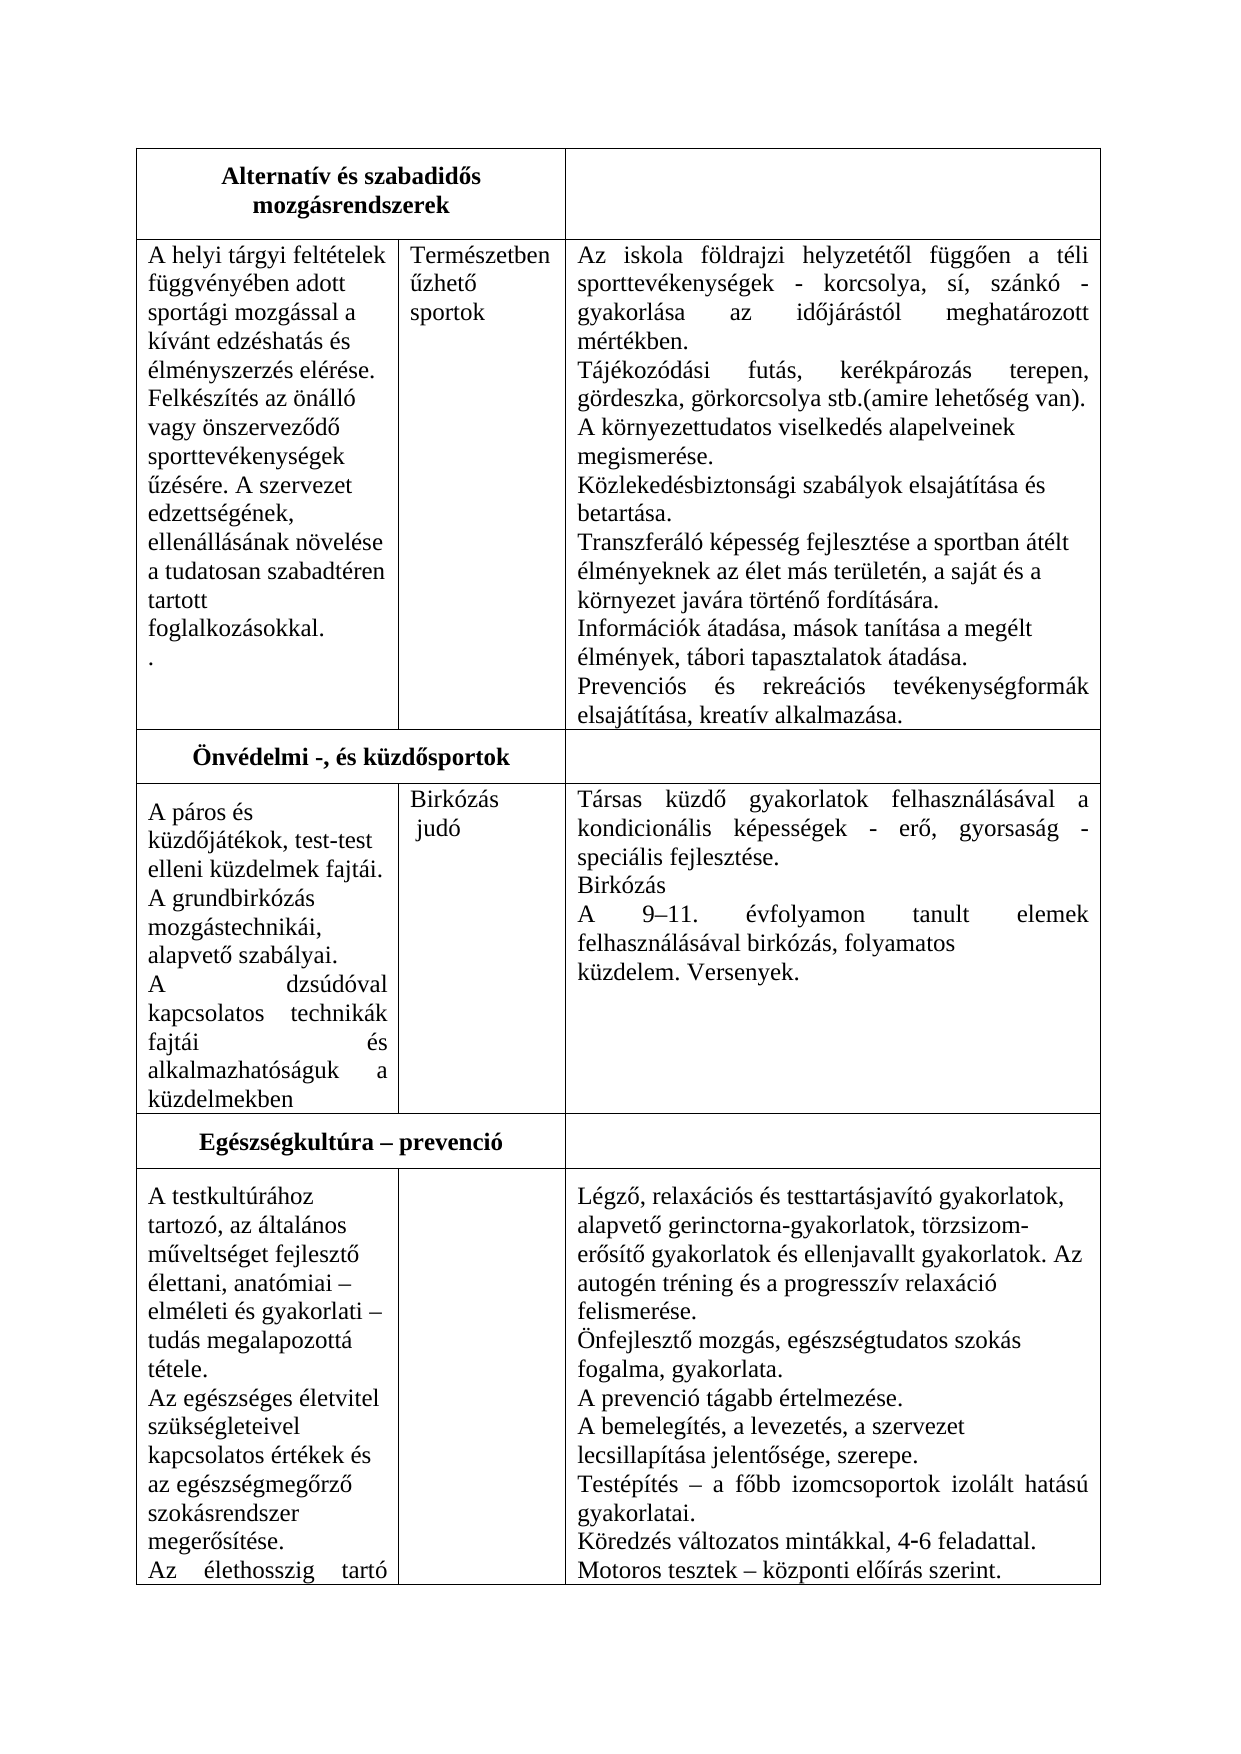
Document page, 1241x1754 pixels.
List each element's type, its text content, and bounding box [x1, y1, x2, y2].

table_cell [566, 1169, 1100, 1584]
table_cell A páros és küzdőjátékok, test-test elleni küzdelmek fajtái. A grundbirkózás mozgástechnikái, alapvető szabályai. A dzsúdóval kapcsolatos technikák fajtái és alkalmazhatóságuk a küzdelmekben [137, 784, 398, 1113]
table_cell Birkózás judó [399, 784, 565, 1113]
table_cell A helyi tárgyi feltételek függvényében adott sportági mozgással a kívánt edzéshatás és élményszerzés elérése. Felkészítés az önálló vagy önszerveződő sporttevékenységek űzésére. A szervezet edzettségének, ellenállásának növelése a tudatosan szabadtéren tartott foglalkozásokkal. . [137, 240, 398, 728]
table_cell Önvédelmi -, és küzdősportok [137, 730, 565, 783]
table_cell Alternatív és szabadidős mozgásrendszerek [137, 149, 565, 239]
table_cell [566, 1114, 1100, 1168]
table_cell [566, 730, 1100, 783]
table_cell [399, 1169, 565, 1584]
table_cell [137, 1169, 398, 1584]
table_cell [566, 149, 1100, 239]
table_cell Egészségkultúra – prevenció [137, 1114, 565, 1168]
table_cell Az iskola földrajzi helyzetétől függően a téli sporttevékenységek - korcsolya, sí, szánkó - gyakorlása az időjárástól meghatározott mértékben. Tájékozódási futás, kerékpározás terepen, gördeszka, görkorcsolya stb.(amire lehetőség van). A környezettudatos viselkedés alapelveinek megismerése. Közlekedésbiztonsági szabályok elsajátítása és betartása. Transzferáló képesség fejlesztése a sportban átélt élményeknek az élet más területén, a saját és a környezet javára történő fordítására. Információk átadása, mások tanítása a megélt élmények, tábori tapasztalatok átadása. Prevenciós és rekreációs tevékenységformák elsajátítása, kreatív alkalmazása. [566, 240, 1100, 728]
table_cell Társas küzdő gyakorlatok felhasználásával a kondicionális képességek - erő, gyorsaság - speciális fejlesztése. Birkózás A 9–11. évfolyamon tanult elemek felhasználásával birkózás, folyamatos küzdelem. Versenyek. [566, 784, 1100, 1113]
table_cell Természetben űzhető sportok [399, 240, 565, 728]
